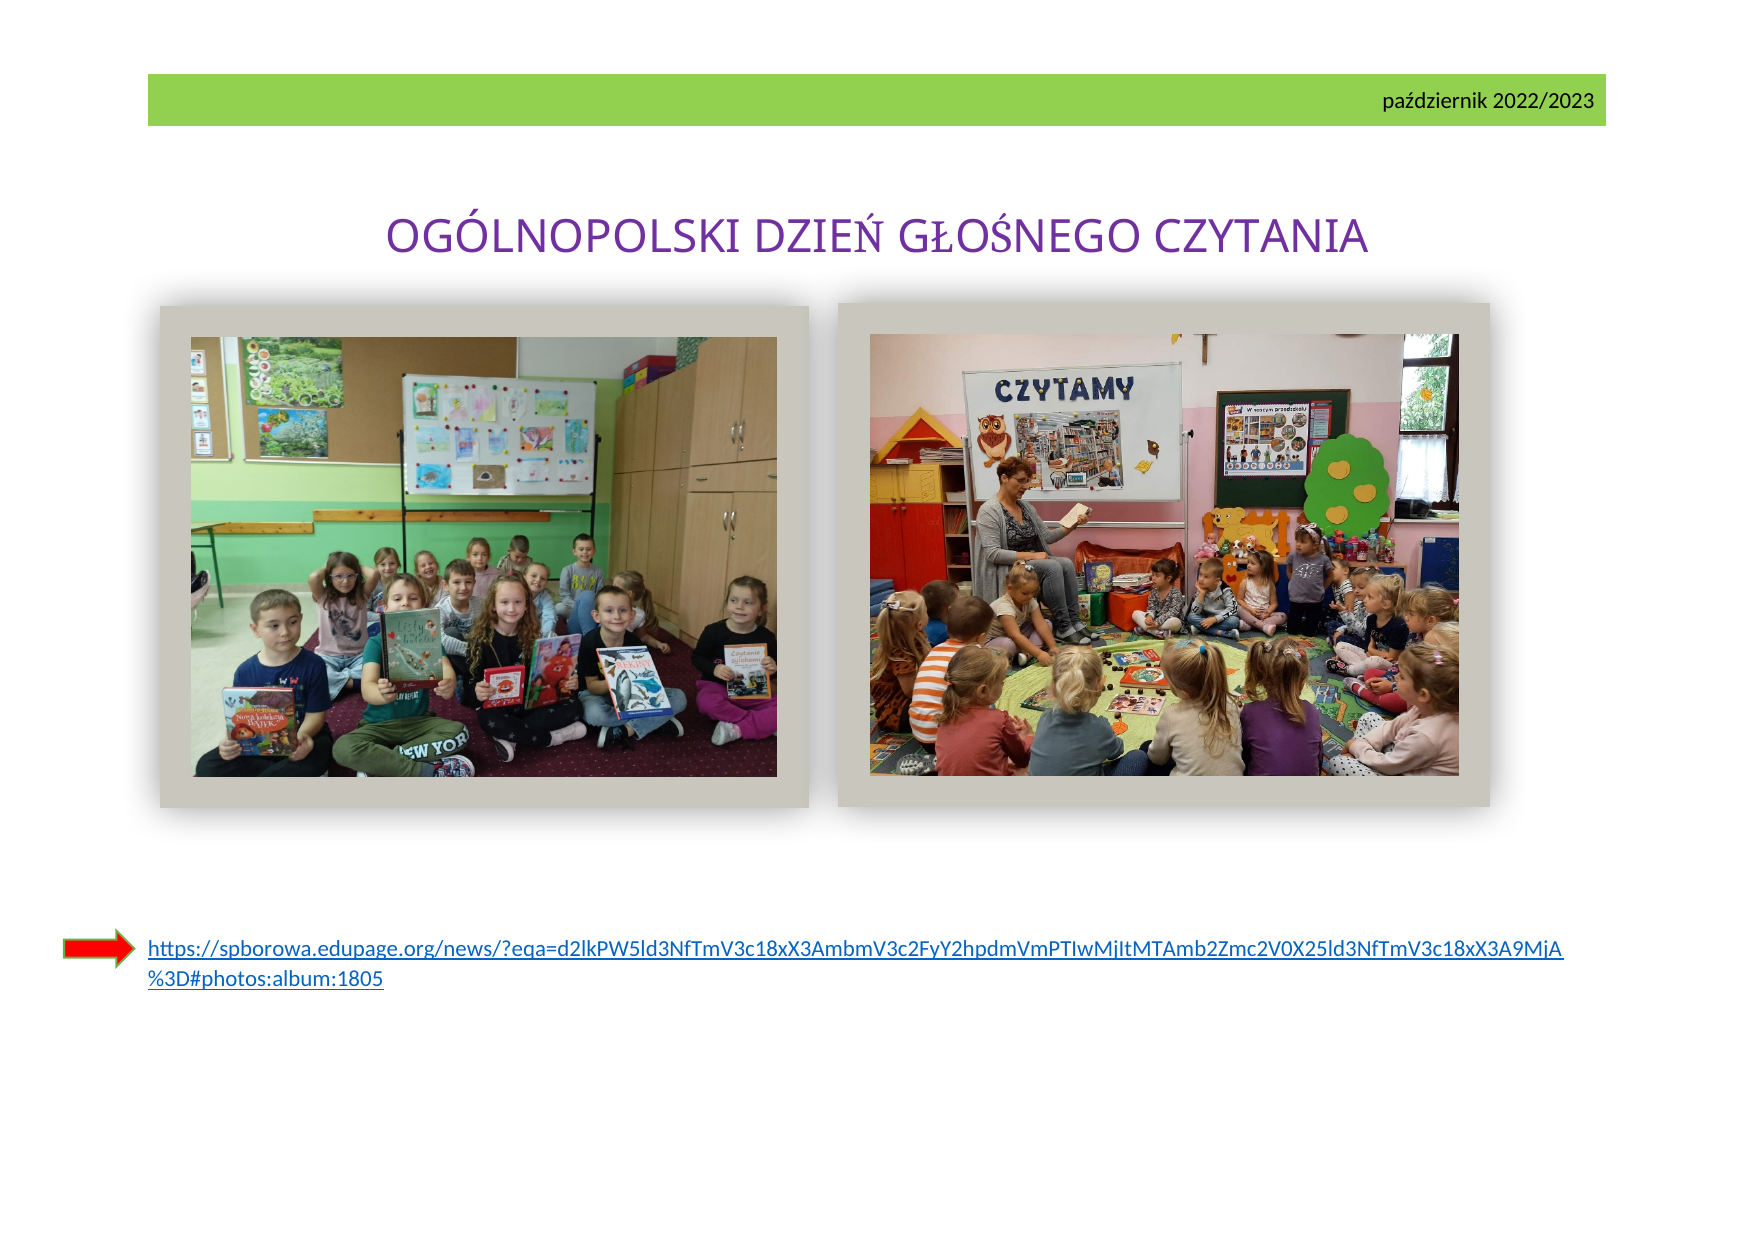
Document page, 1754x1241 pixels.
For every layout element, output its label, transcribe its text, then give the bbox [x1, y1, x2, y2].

picture [870, 334, 1459, 776]
text https://spborowa.edupage.org/news/?eqa=d2lkPW5ld3NfTmV3c18xX3AmbmV3c2FyY2hpdmVmPTIwMjItMTAmb2Zmc2V0X25ld3NfTmV3c18xX3A9MjA%3D#photos:album:1805 [148, 934, 1606, 993]
text OGÓLNOPOLSKI DZIEŃ GŁOŚNEGO CZYTANIA [148, 203, 1606, 266]
picture [191, 337, 777, 777]
